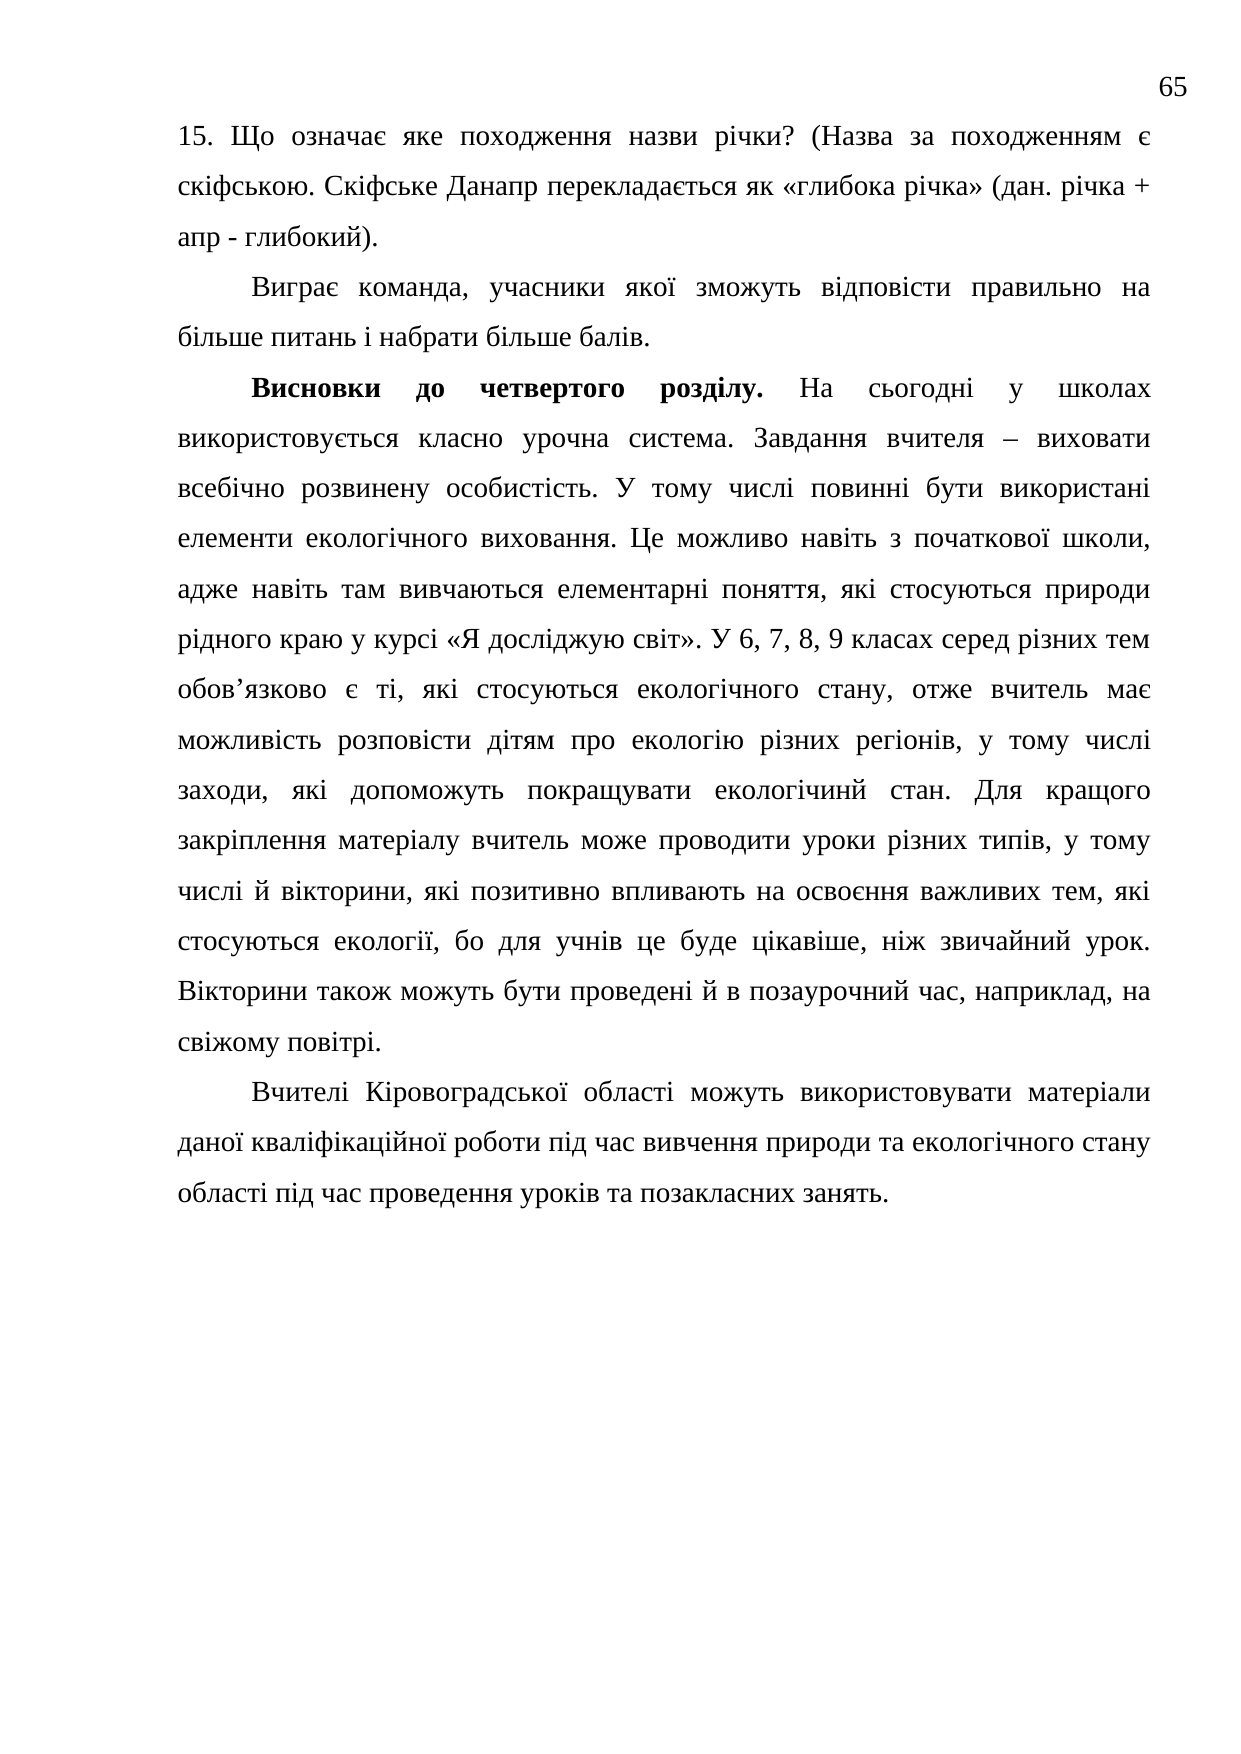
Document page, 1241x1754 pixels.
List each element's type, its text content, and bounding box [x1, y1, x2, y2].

text Вчителі Кіровоградської області можуть використовувати матеріали даної кваліфікаційної роботи під час вивчення природи та екологічного стану області під час проведення уроків та позакласних занять. [177, 1074, 1152, 1208]
text Висновки до четвертого розділу. На сьогодні у школах використовується класно урочна система. Завдання вчителя – виховати всебічно розвинену особистість. У тому числі повинні бути використані елементи екологічного виховання. Це можливо навіть з початкової школи, адже навіть там вивчаються елементарні поняття, які стосуються природи рідного краю у курсі «Я досліджую світ». У 6, 7, 8, 9 класах серед різних тем обов’язково є ті, які стосуються екологічного стану, отже вчитель має можливість розповісти дітям про екологію різних регіонів, у тому числі заходи, які допоможуть покращувати екологічинй стан. Для кращого закріплення матеріалу вчитель може проводити уроки різних типів, у тому числі й вікторини, які позитивно впливають на освоєння важливих тем, які стосуються екології, бо для учнів це буде цікавіше, ніж звичайний урок. Вікторини також можуть бути проведені й в позаурочний час, наприклад, на свіжому повітрі. [177, 370, 1152, 1057]
text 15. Що означає яке походження назви річки? (Назва за походженням є скіфською. Скіфське Данапр перекладається як «глибока річка» (дан. річка + апр - глибокий). [177, 118, 1152, 252]
text Виграє команда, учасники якої зможуть відповісти правильно на більше питань і набрати більше балів. [177, 269, 1152, 353]
